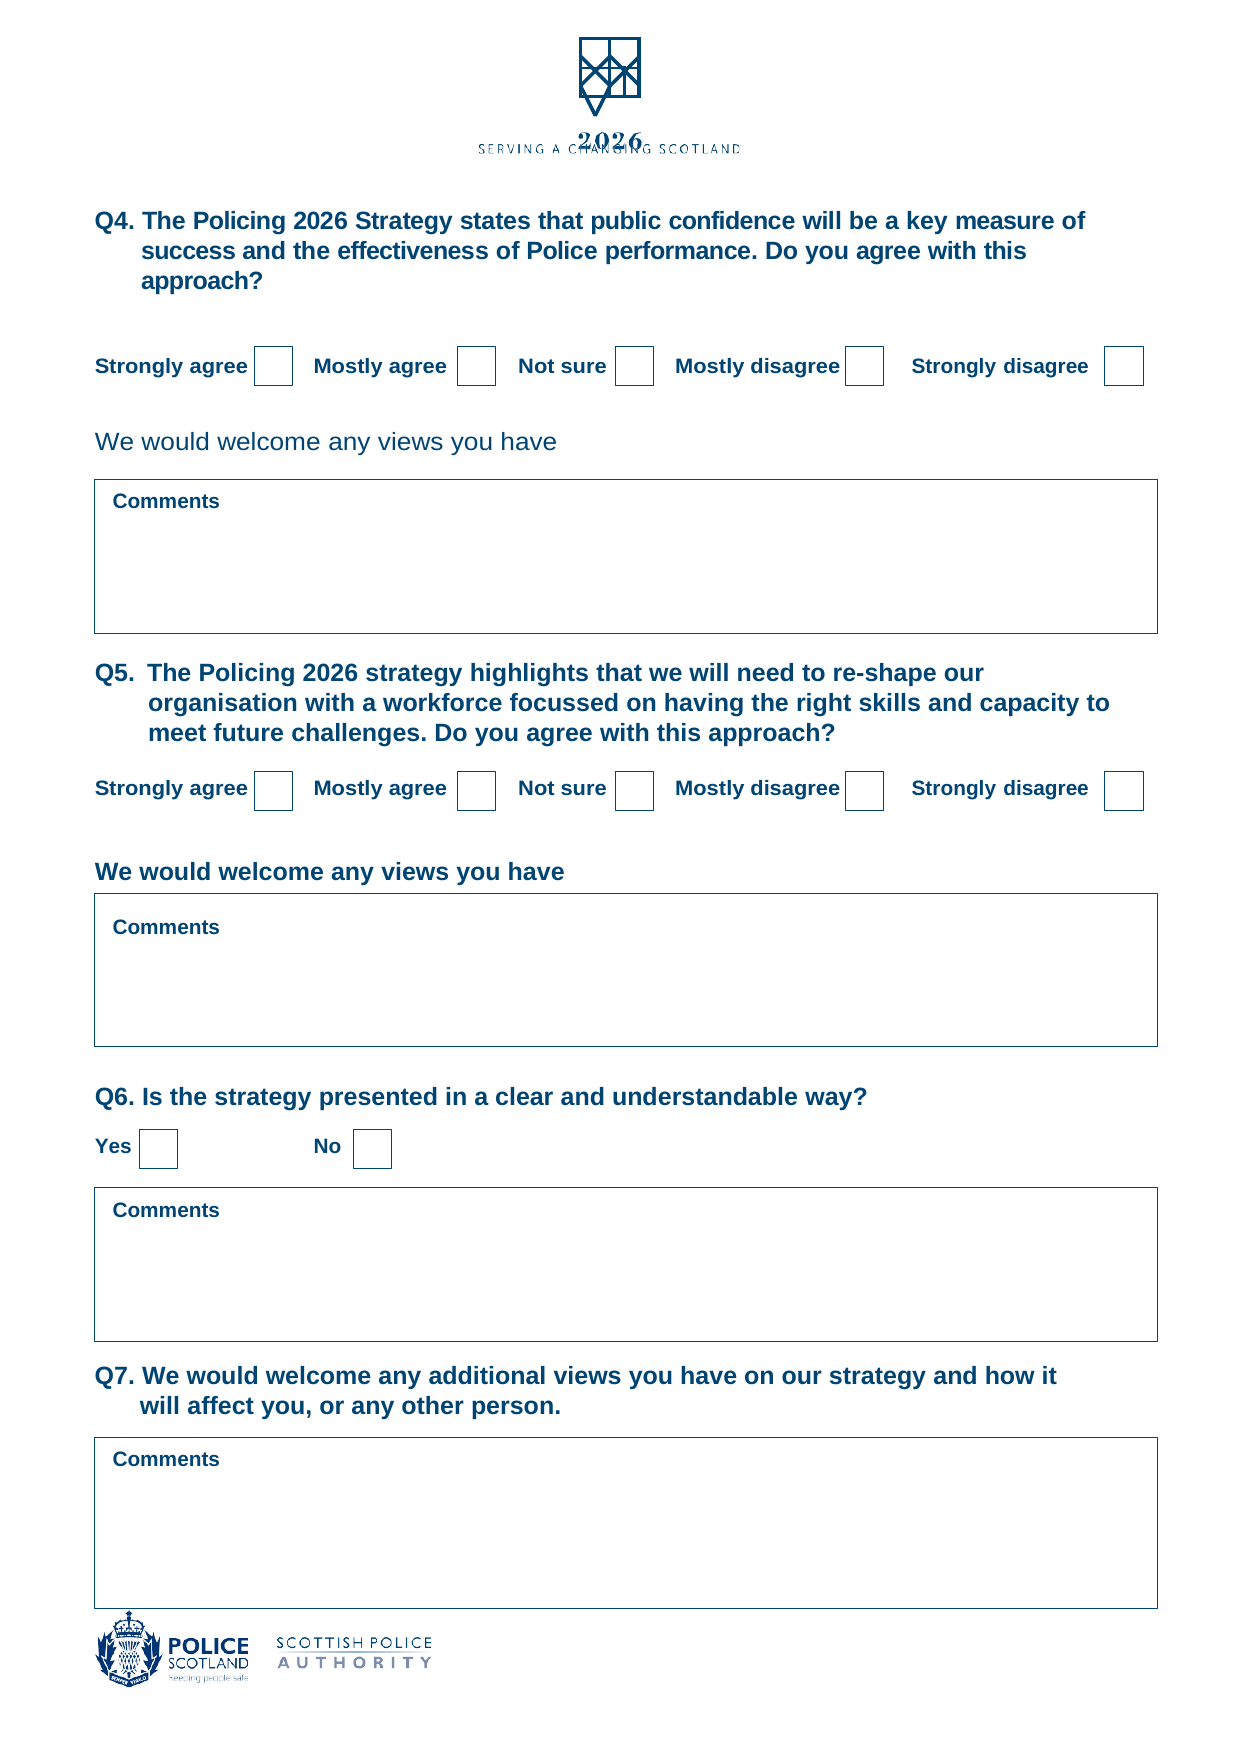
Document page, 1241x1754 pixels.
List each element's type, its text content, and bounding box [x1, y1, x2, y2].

text Q4. The Policing 2026 Strategy states that public confidence will be a key measure of success and the effectiveness of Police performance. Do you agree with this approach? [94, 206, 1139, 295]
text Q7. We would welcome any additional views you have on our strategy and how it will affect you, or any other person. [94, 1361, 1088, 1419]
text Comments [112, 488, 1151, 512]
table_header [582, 40, 608, 66]
text Yes No [94, 1134, 1151, 1158]
picture [478, 143, 740, 154]
text Strongly agree Mostly agree Not sure Mostly disagree Strongly disagree [94, 776, 1151, 800]
text Comments [112, 1197, 1151, 1221]
text We would welcome any views you have [94, 857, 1151, 886]
text Strongly agree Mostly agree Not sure Mostly disagree Strongly disagree [94, 354, 1151, 378]
table_cell [611, 69, 623, 95]
picture [93, 1609, 248, 1688]
table_cell [582, 69, 608, 95]
text We would welcome any views you have [94, 427, 1151, 456]
text Comments [112, 914, 1151, 938]
table_cell [626, 69, 637, 95]
text Q5. The Policing 2026 strategy highlights that we will need to re-shape our organisation with a workforce focussed on having the right skills and capacity to meet future challenges. Do you agree with this approach? [94, 658, 1132, 747]
picture [276, 1636, 432, 1669]
text Comments [112, 1447, 1151, 1471]
table_header [611, 40, 637, 66]
text Q6. Is the strategy presented in a clear and understandable way? [94, 1082, 1151, 1110]
